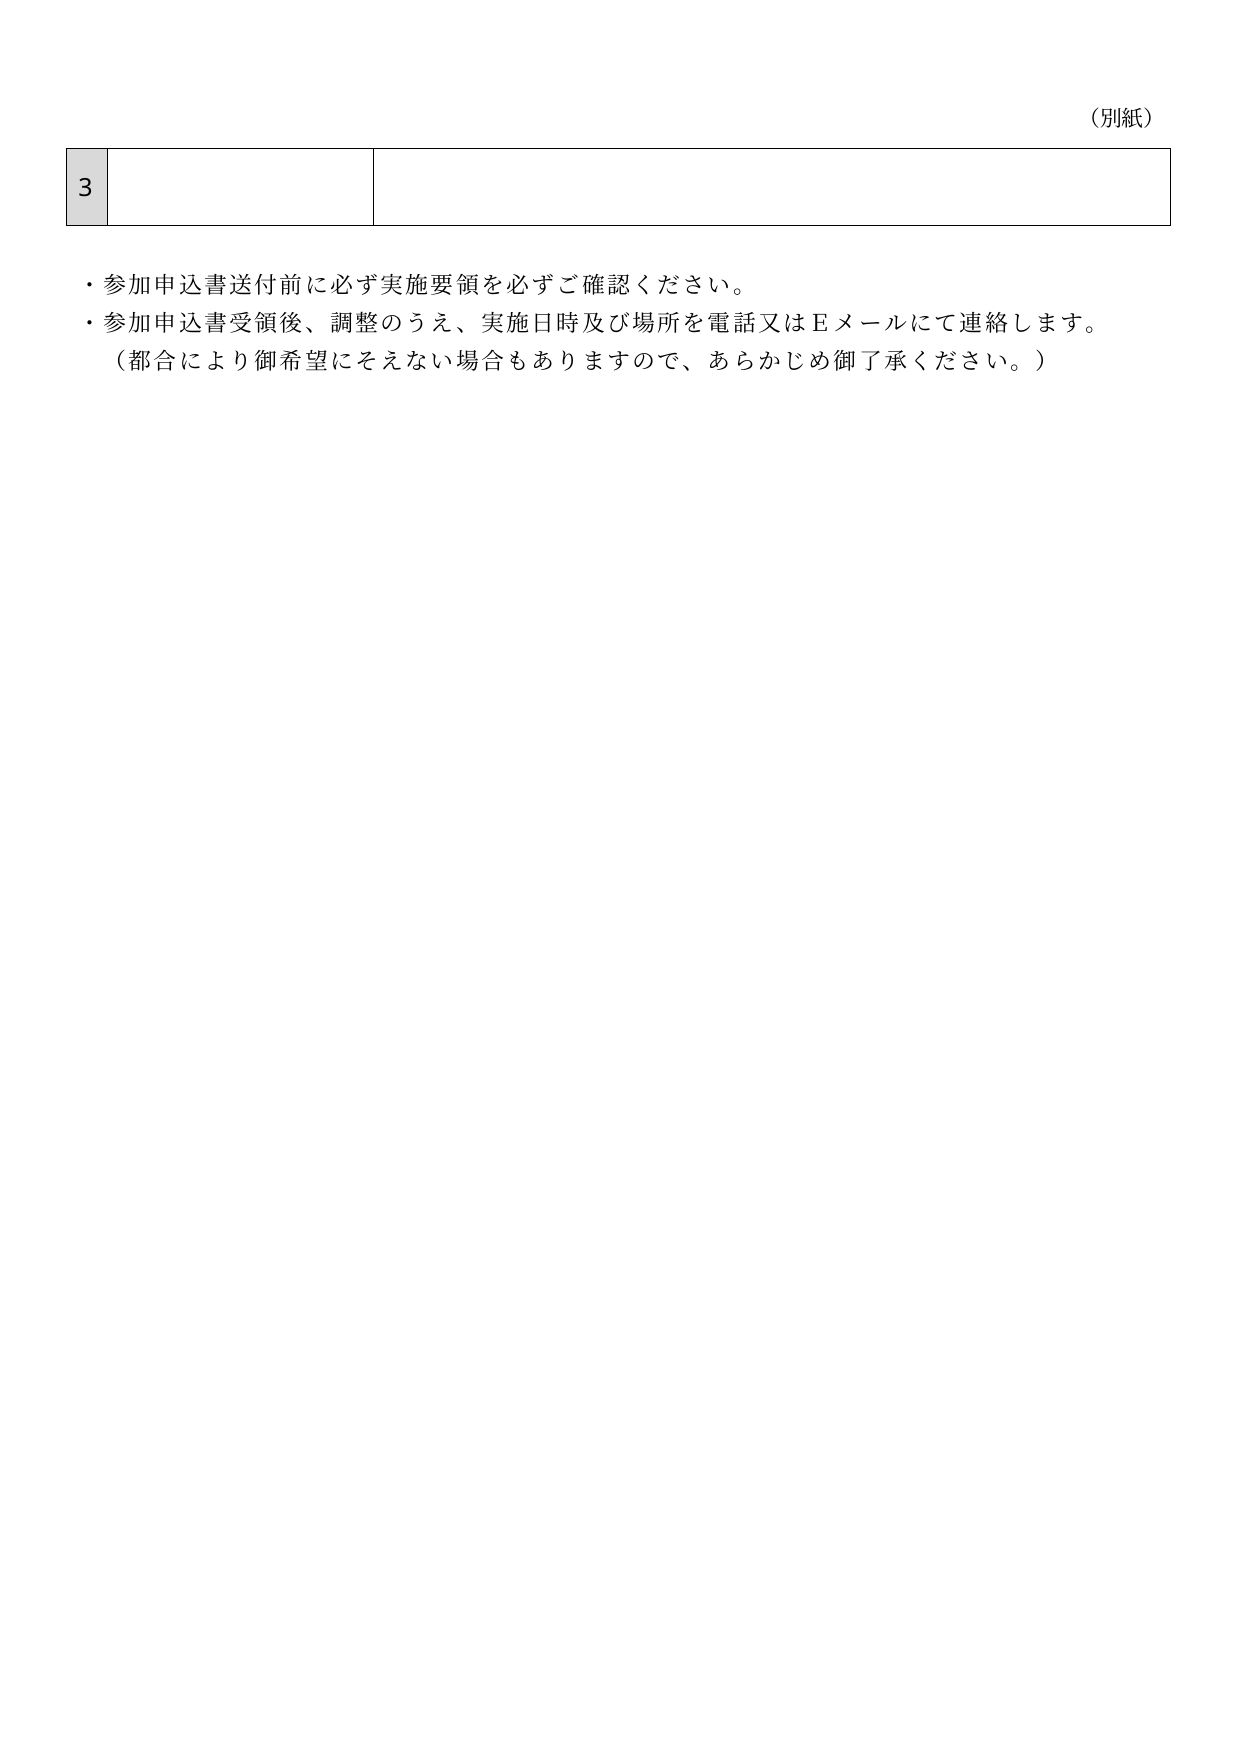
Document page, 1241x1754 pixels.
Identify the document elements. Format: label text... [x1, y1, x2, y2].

text ・参加申込書受領後、調整のうえ、実施日時及び場所を電話又はＥメールにて連絡します。 （都合により御希望にそえない場合もありますので、あらかじめ御了承ください。） [78, 302, 1162, 378]
table_cell [108, 149, 373, 225]
table_cell 3 [67, 149, 107, 225]
table_cell [374, 149, 1170, 225]
text ・参加申込書送付前に必ず実施要領を必ずご確認ください。 [78, 264, 1162, 302]
